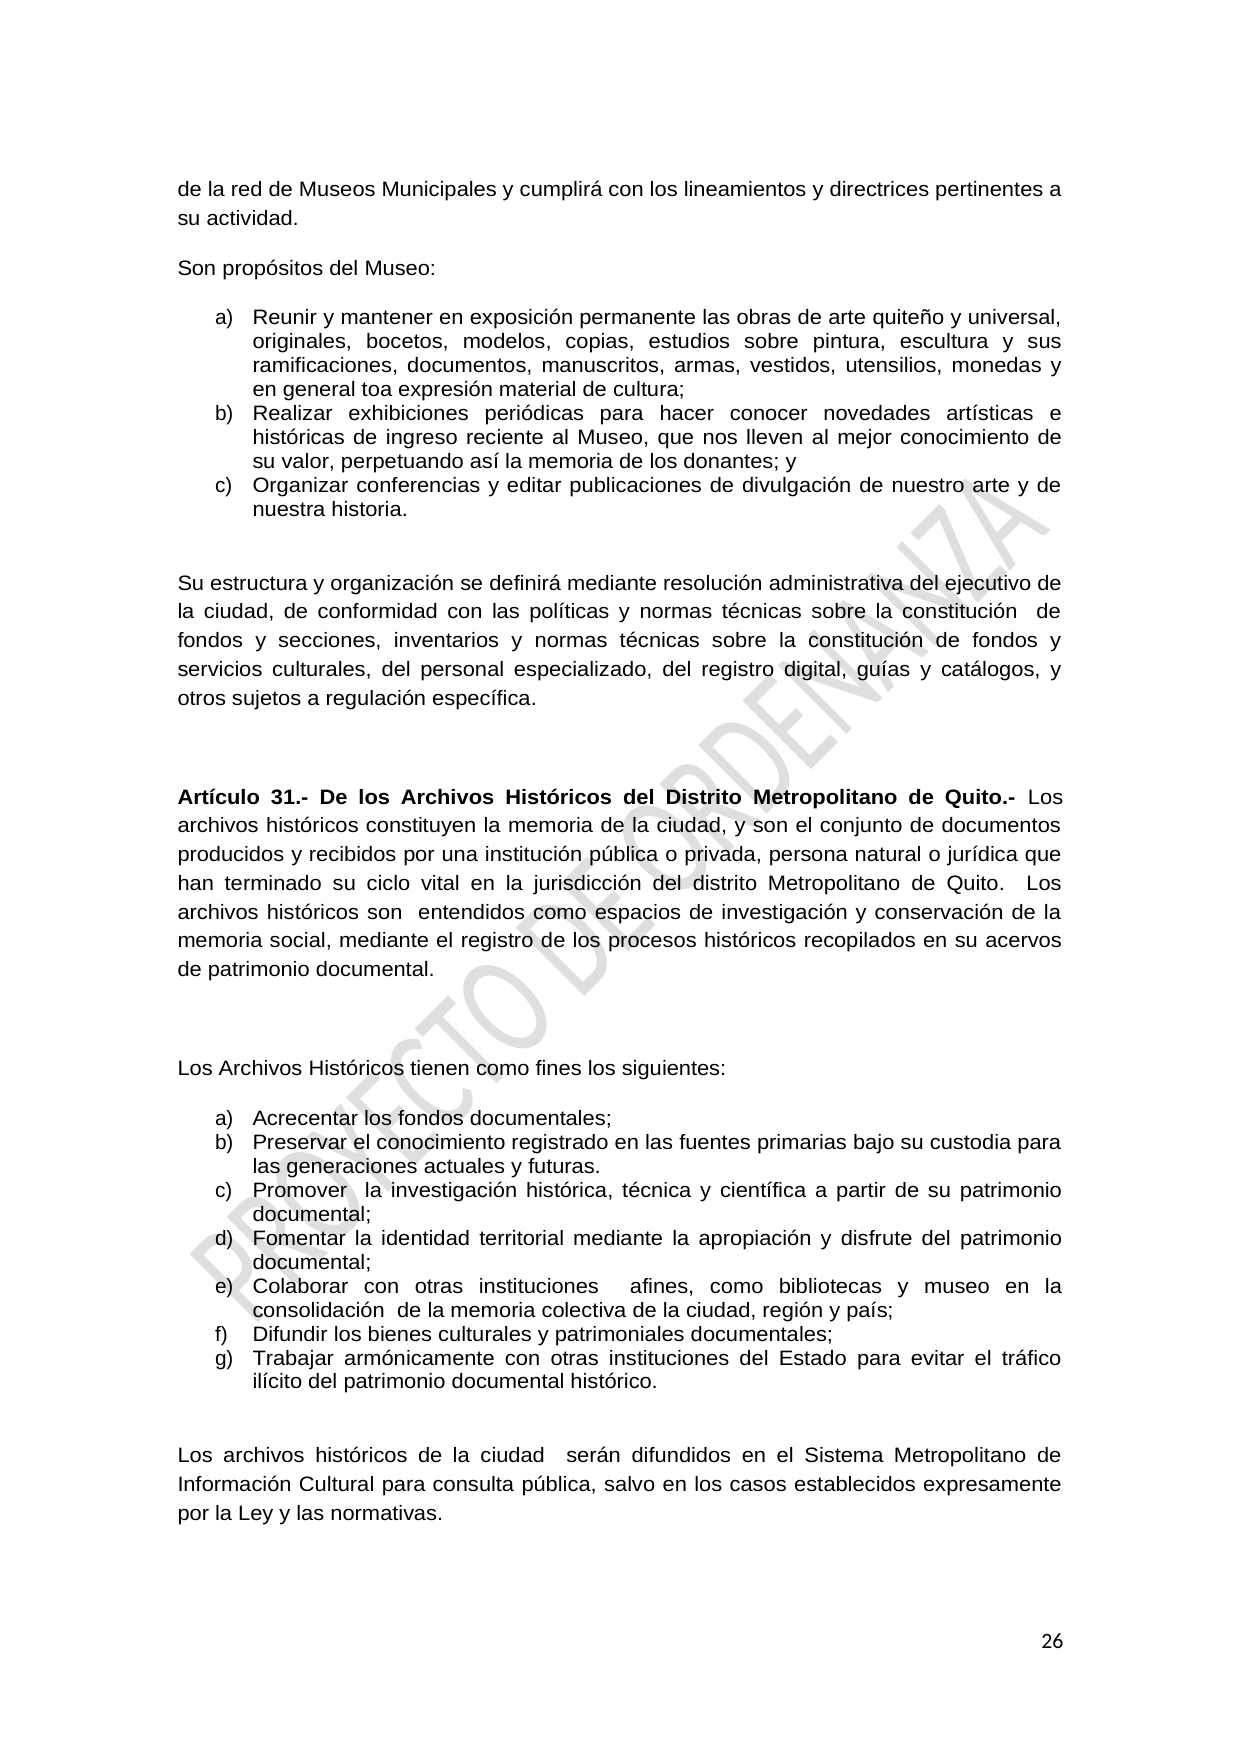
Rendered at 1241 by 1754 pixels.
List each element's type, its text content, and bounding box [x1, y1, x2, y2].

list Reunir y mantener en exposición permanente las obras de arte quiteño y universal, originales, bocetos, modelos, copias, estudios sobre pintura, escultura y sus ramificaciones, documentos, manuscritos, armas, vestidos, utensilios, monedas y en general toa expresión material de cultura; [215, 305, 1063, 401]
list Promover la investigación histórica, técnica y científica a partir de su patrimonio documental; [215, 1178, 1063, 1226]
text Su estructura y organización se definirá mediante resolución administrativa del ejecutivo de la ciudad, de conformidad con las políticas y normas técnicas sobre la constitución de fondos y secciones, inventarios y normas técnicas sobre la constitución de fondos y servicios culturales, del personal especializado, del registro digital, guías y catálogos, y otros sujetos a regulación específica. [177, 570, 1063, 709]
list Realizar exhibiciones periódicas para hacer conocer novedades artísticas e históricas de ingreso reciente al Museo, que nos lleven al mejor conocimiento de su valor, perpetuando así la memoria de los donantes; y [215, 401, 1063, 473]
list Fomentar la identidad territorial mediante la apropiación y disfrute del patrimonio documental; [215, 1226, 1063, 1273]
list Preservar el conocimiento registrado en las fuentes primarias bajo su custodia para las generaciones actuales y futuras. [215, 1130, 1063, 1178]
list Colaborar con otras instituciones afines, como bibliotecas y museo en la consolidación de la memoria colectiva de la ciudad, región y país; [215, 1273, 1063, 1321]
text Los Archivos Históricos tienen como fines los siguientes: [177, 1056, 1063, 1080]
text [177, 177, 1063, 230]
list Organizar conferencias y editar publicaciones de divulgación de nuestro arte y de nuestra historia. [215, 473, 1063, 521]
list Acrecentar los fondos documentales; [215, 1106, 1063, 1130]
text Artículo 31.- De los Archivos Históricos del Distrito Metropolitano de Quito.- Los archivos históricos constituyen la memoria de la ciudad, y son el conjunto de documentos producidos y recibidos por una institución pública o privada, persona natural o jurídica que han terminado su ciclo vital en la jurisdicción del distrito Metropolitano de Quito. Los archivos históricos son entendidos como espacios de investigación y conservación de la memoria social, mediante el registro de los procesos históricos recopilados en su acervos de patrimonio documental. [177, 784, 1063, 981]
text Son propósitos del Museo: [177, 256, 1063, 279]
text Los archivos históricos de la ciudad serán difundidos en el Sistema Metropolitano de Información Cultural para consulta pública, salvo en los casos establecidos expresamente por la Ley y las normativas. [177, 1443, 1063, 1524]
list Trabajar armónicamente con otras instituciones del Estado para evitar el tráfico ilícito del patrimonio documental histórico. [215, 1345, 1063, 1393]
list Difundir los bienes culturales y patrimoniales documentales; [215, 1321, 1063, 1345]
